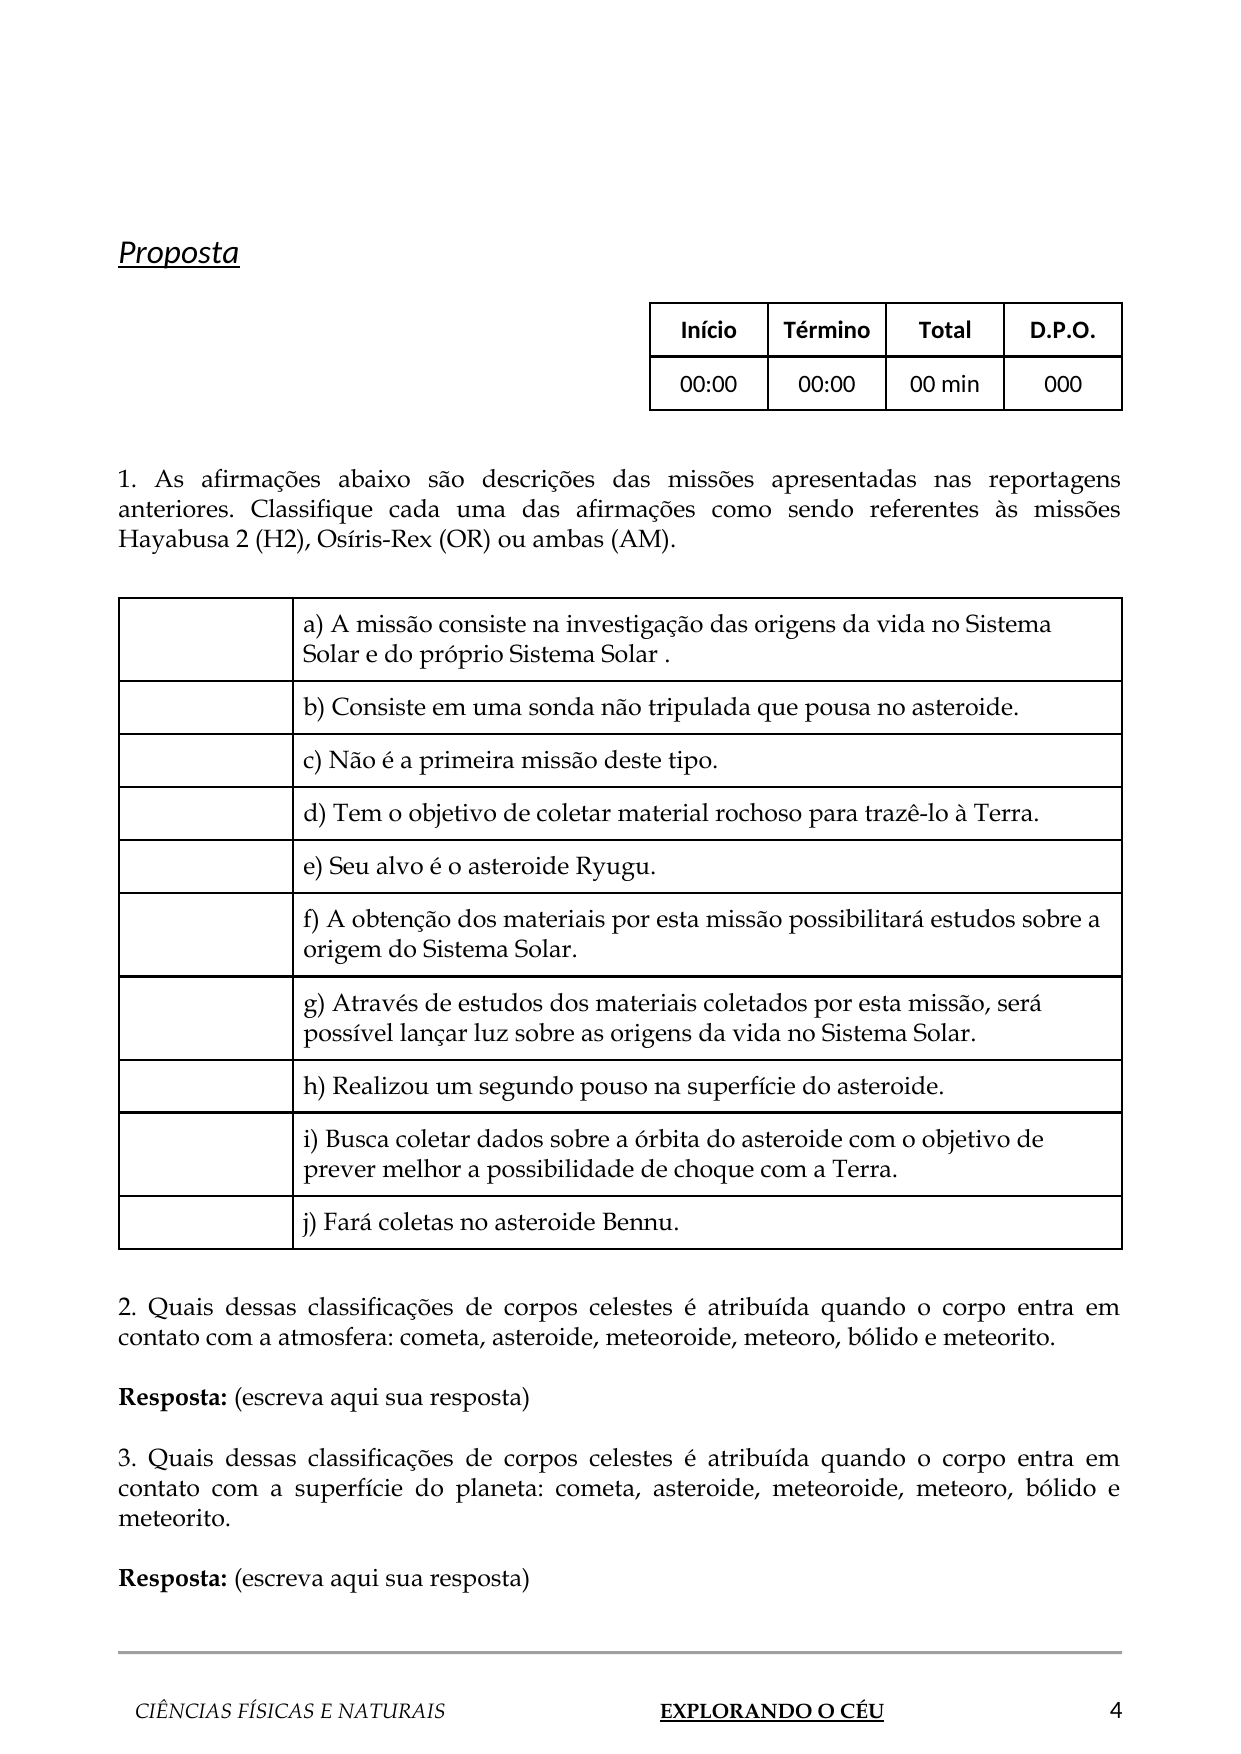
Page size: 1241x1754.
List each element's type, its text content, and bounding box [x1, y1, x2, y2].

table_cell [120, 841, 292, 892]
table_cell [120, 1061, 292, 1111]
table_cell [120, 1114, 292, 1194]
table_cell 00:00 [651, 358, 767, 409]
text Proposta [118, 231, 1122, 272]
table_cell h) Realizou um segundo pouso na superfície do asteroide. [294, 1061, 1121, 1111]
table_cell f) A obtenção dos materiais por esta missão possibilitará estudos sobre a origem do Sistema Solar. [294, 894, 1121, 975]
table_cell 00:00 [769, 358, 885, 409]
table_cell b) Consiste em uma sonda não tripulada que pousa no asteroide. [294, 682, 1121, 733]
table_cell i) Busca coletar dados sobre a órbita do asteroide com o objetivo de prever melhor a possibilidade de choque com a Terra. [294, 1114, 1121, 1194]
table_cell 00 min [887, 358, 1003, 409]
table_header D.P.O. [1005, 304, 1121, 355]
table_header a) A missão consiste na investigação das origens da vida no Sistema Solar e do próprio Sistema Solar . [294, 599, 1121, 680]
table_header Término [769, 304, 885, 355]
table_cell j) Fará coletas no asteroide Bennu. [294, 1197, 1121, 1248]
table_header Total [887, 304, 1003, 355]
table_cell [120, 1197, 292, 1248]
table_cell [120, 682, 292, 733]
table_cell [120, 788, 292, 839]
text 3. Quais dessas classificações de corpos celestes é atribuída quando o corpo entra em contato com a superfície do planeta: cometa, asteroide, meteoroide, meteoro, bólido e meteorito. [118, 1443, 1122, 1533]
text 2. Quais dessas classificações de corpos celestes é atribuída quando o corpo entra em contato com a atmosfera: cometa, asteroide, meteoroide, meteoro, bólido e meteorito. [118, 1292, 1122, 1352]
table_cell 000 [1005, 358, 1121, 409]
table_header Início [651, 304, 767, 355]
table_cell [120, 978, 292, 1058]
table_cell g) Através de estudos dos materiais coletados por esta missão, será possível lançar luz sobre as origens da vida no Sistema Solar. [294, 978, 1121, 1058]
table_cell [120, 894, 292, 975]
table_cell c) Não é a primeira missão deste tipo. [294, 735, 1121, 786]
table_cell e) Seu alvo é o asteroide Ryugu. [294, 841, 1121, 892]
text Resposta: (escreva aqui sua resposta) [118, 1563, 1122, 1593]
table_header [120, 599, 292, 680]
table_cell d) Tem o objetivo de coletar material rochoso para trazê-lo à Terra. [294, 788, 1121, 839]
table_cell [120, 735, 292, 786]
text Resposta: (escreva aqui sua resposta) [118, 1383, 1122, 1413]
text 1. As afirmações abaixo são descrições das missões apresentadas nas reportagens anteriores. Classifique cada uma das afirmações como sendo referentes às missões Hayabusa 2 (H2), Osíris-Rex (OR) ou ambas (AM). [118, 464, 1122, 554]
